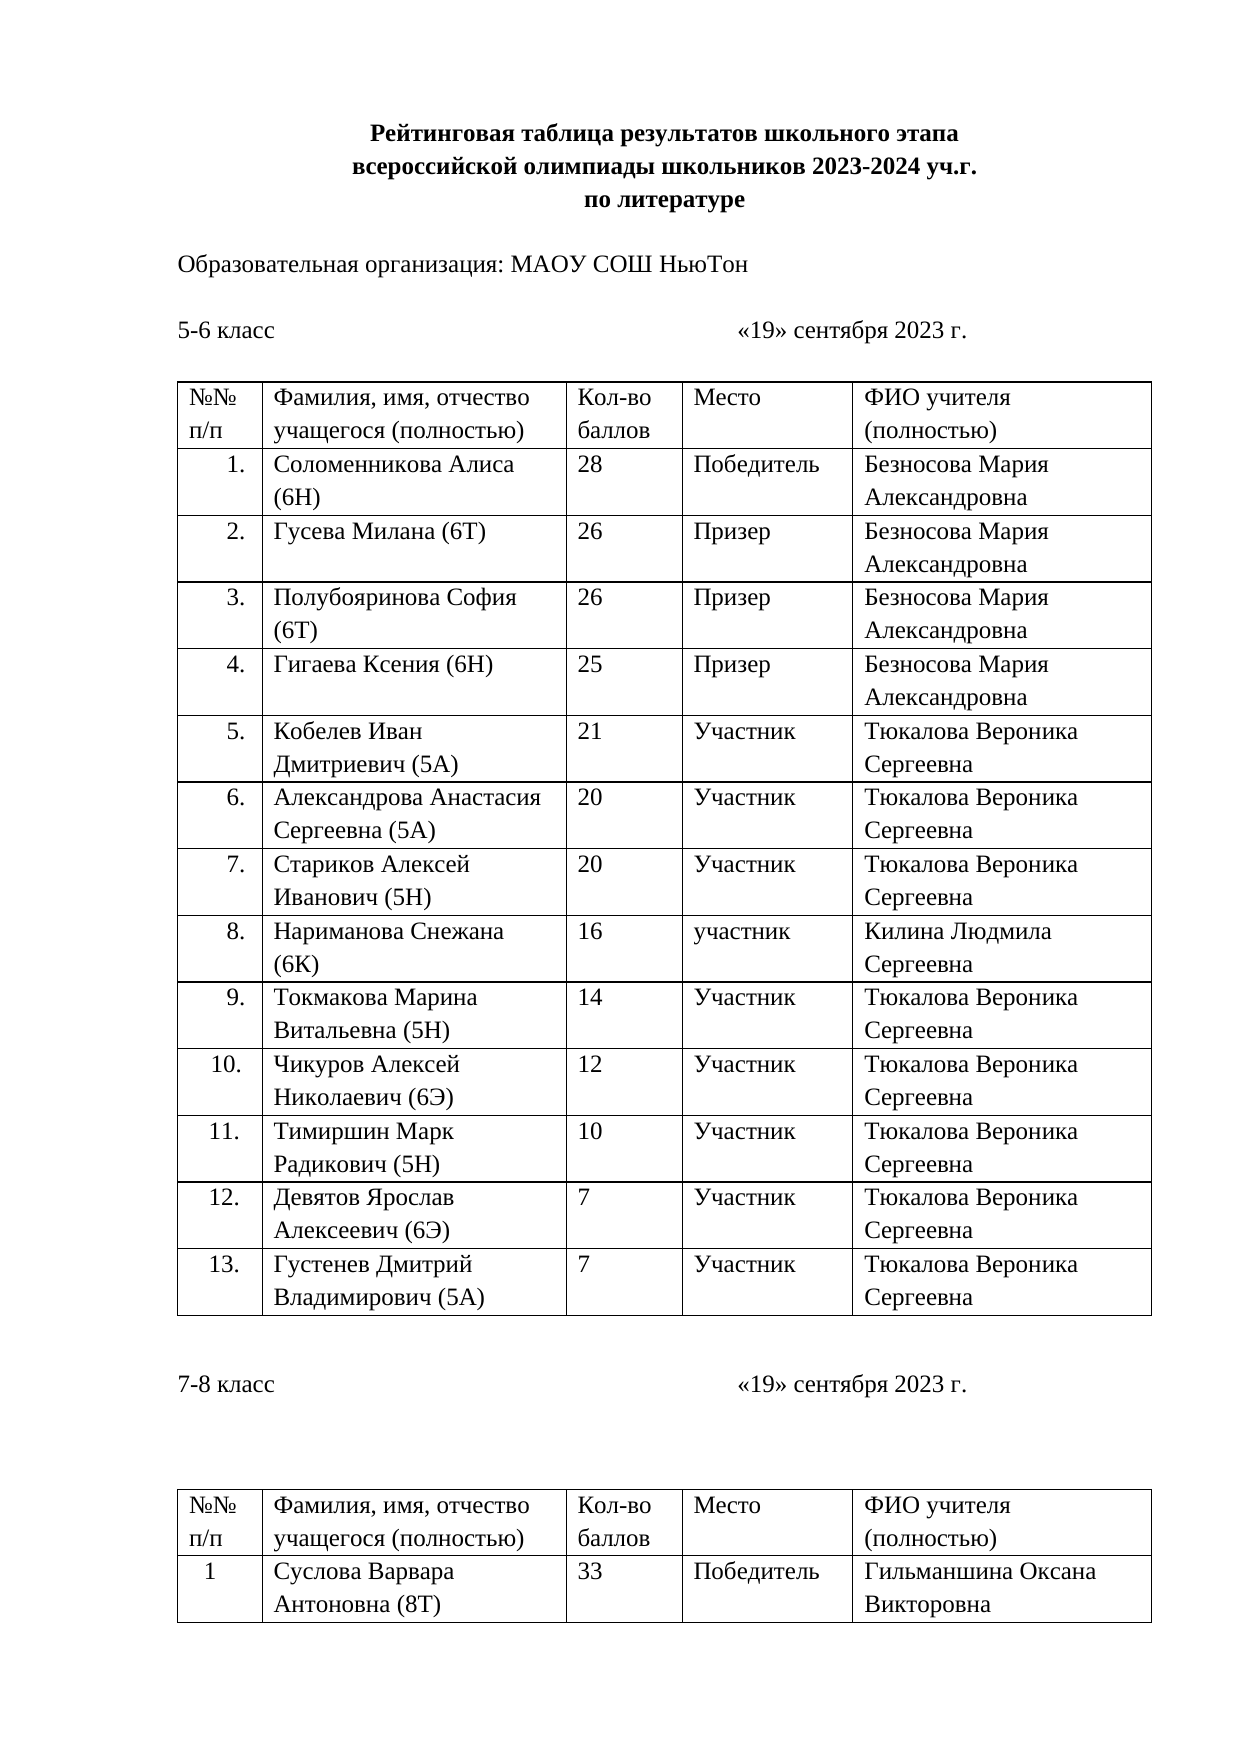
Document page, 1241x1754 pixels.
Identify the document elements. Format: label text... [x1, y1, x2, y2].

text по литературе [177, 184, 1152, 213]
table_cell Александрова Анастасия Сергеевна (5А) [263, 783, 566, 848]
table_cell Призер [683, 583, 852, 648]
table_header №№ п/п [178, 1490, 262, 1555]
table_cell Победитель [683, 449, 852, 515]
table_header Фамилия, имя, отчество учащегося (полностью) [263, 1490, 566, 1555]
table_cell Гигаева Ксения (6Н) [263, 649, 566, 715]
table_cell участник [683, 916, 852, 981]
table_cell Нариманова Снежана (6К) [263, 916, 566, 981]
table_cell 20 [567, 783, 682, 848]
table_cell 7 [567, 1183, 682, 1248]
table_header Кол-во баллов [567, 383, 682, 448]
table_cell [178, 516, 262, 581]
table_cell Безносова Мария Александровна [853, 516, 1151, 581]
table_cell Призер [683, 649, 852, 715]
table_cell 1 [178, 1556, 262, 1622]
table_cell 14 [567, 983, 682, 1048]
text 7-8 класс «19» сентября 2023 г. [177, 1369, 1152, 1398]
table_cell Тюкалова Вероника Сергеевна [853, 849, 1151, 915]
table_header Фамилия, имя, отчество учащегося (полностью) [263, 383, 566, 448]
table_cell Тюкалова Вероника Сергеевна [853, 983, 1151, 1048]
table_cell Призер [683, 516, 852, 581]
table_cell [178, 449, 262, 515]
table_cell Токмакова Марина Витальевна (5Н) [263, 983, 566, 1048]
table_cell 21 [567, 716, 682, 781]
table_cell 25 [567, 649, 682, 715]
table_header №№ п/п [178, 383, 262, 448]
table_cell 12. [178, 1183, 262, 1248]
table_cell [178, 583, 262, 648]
table_cell Участник [683, 1249, 852, 1315]
text всероссийской олимпиады школьников 2023-2024 уч.г. [177, 151, 1152, 180]
text 5-6 класс «19» сентября 2023 г. [177, 315, 1152, 344]
table_cell Участник [683, 1116, 852, 1181]
table_cell 20 [567, 849, 682, 915]
table_cell Суслова Варвара Антоновна (8Т) [263, 1556, 566, 1622]
table_header ФИО учителя (полностью) [853, 1490, 1151, 1555]
table_cell Безносова Мария Александровна [853, 583, 1151, 648]
table_cell 16 [567, 916, 682, 981]
table_cell 26 [567, 583, 682, 648]
table_cell Тюкалова Вероника Сергеевна [853, 1116, 1151, 1181]
table_cell Участник [683, 783, 852, 848]
table_cell Участник [683, 1183, 852, 1248]
table_cell Густенев Дмитрий Владимирович (5А) [263, 1249, 566, 1315]
table_cell 26 [567, 516, 682, 581]
table_cell 7. [178, 849, 262, 915]
table_cell Тюкалова Вероника Сергеевна [853, 716, 1151, 781]
table_cell Безносова Мария Александровна [853, 449, 1151, 515]
table_cell Стариков Алексей Иванович (5Н) [263, 849, 566, 915]
table_cell Победитель [683, 1556, 852, 1622]
table_cell Соломенникова Алиса (6Н) [263, 449, 566, 515]
table_cell [178, 716, 262, 781]
table_cell 28 [567, 449, 682, 515]
table_cell Чикуров Алексей Николаевич (6Э) [263, 1049, 566, 1115]
table_cell Килина Людмила Сергеевна [853, 916, 1151, 981]
table_cell 13. [178, 1249, 262, 1315]
text Образовательная организация: МАОУ СОШ НьюТон [177, 249, 1152, 278]
table_cell Гусева Милана (6Т) [263, 516, 566, 581]
table_cell Девятов Ярослав Алексеевич (6Э) [263, 1183, 566, 1248]
table_cell 7 [567, 1249, 682, 1315]
table_cell 10. [178, 1049, 262, 1115]
table_cell Тимиршин Марк Радикович (5Н) [263, 1116, 566, 1181]
table_cell Безносова Мария Александровна [853, 649, 1151, 715]
table_cell Участник [683, 1049, 852, 1115]
table_cell 11. [178, 1116, 262, 1181]
table_header Кол-во баллов [567, 1490, 682, 1555]
table_cell Тюкалова Вероника Сергеевна [853, 1049, 1151, 1115]
table_cell 9.. [178, 983, 262, 1048]
table_header ФИО учителя (полностью) [853, 383, 1151, 448]
table_cell Участник [683, 716, 852, 781]
table_cell Участник [683, 849, 852, 915]
table_cell Кобелев Иван Дмитриевич (5А) [263, 716, 566, 781]
table_cell 33 [567, 1556, 682, 1622]
table_cell Участник [683, 983, 852, 1048]
table_cell Полубояринова София (6Т) [263, 583, 566, 648]
table_cell 10 [567, 1116, 682, 1181]
table_cell Тюкалова Вероника Сергеевна [853, 783, 1151, 848]
table_cell 6. [178, 783, 262, 848]
table_header Место [683, 1490, 852, 1555]
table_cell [853, 1556, 1151, 1622]
table_header Место [683, 383, 852, 448]
text Рейтинговая таблица результатов школьного этапа [177, 118, 1152, 147]
table_cell [178, 649, 262, 715]
table_cell 8. [178, 916, 262, 981]
table_cell Тюкалова Вероника Сергеевна [853, 1183, 1151, 1248]
table_cell Тюкалова Вероника Сергеевна [853, 1249, 1151, 1315]
table_cell 12 [567, 1049, 682, 1115]
